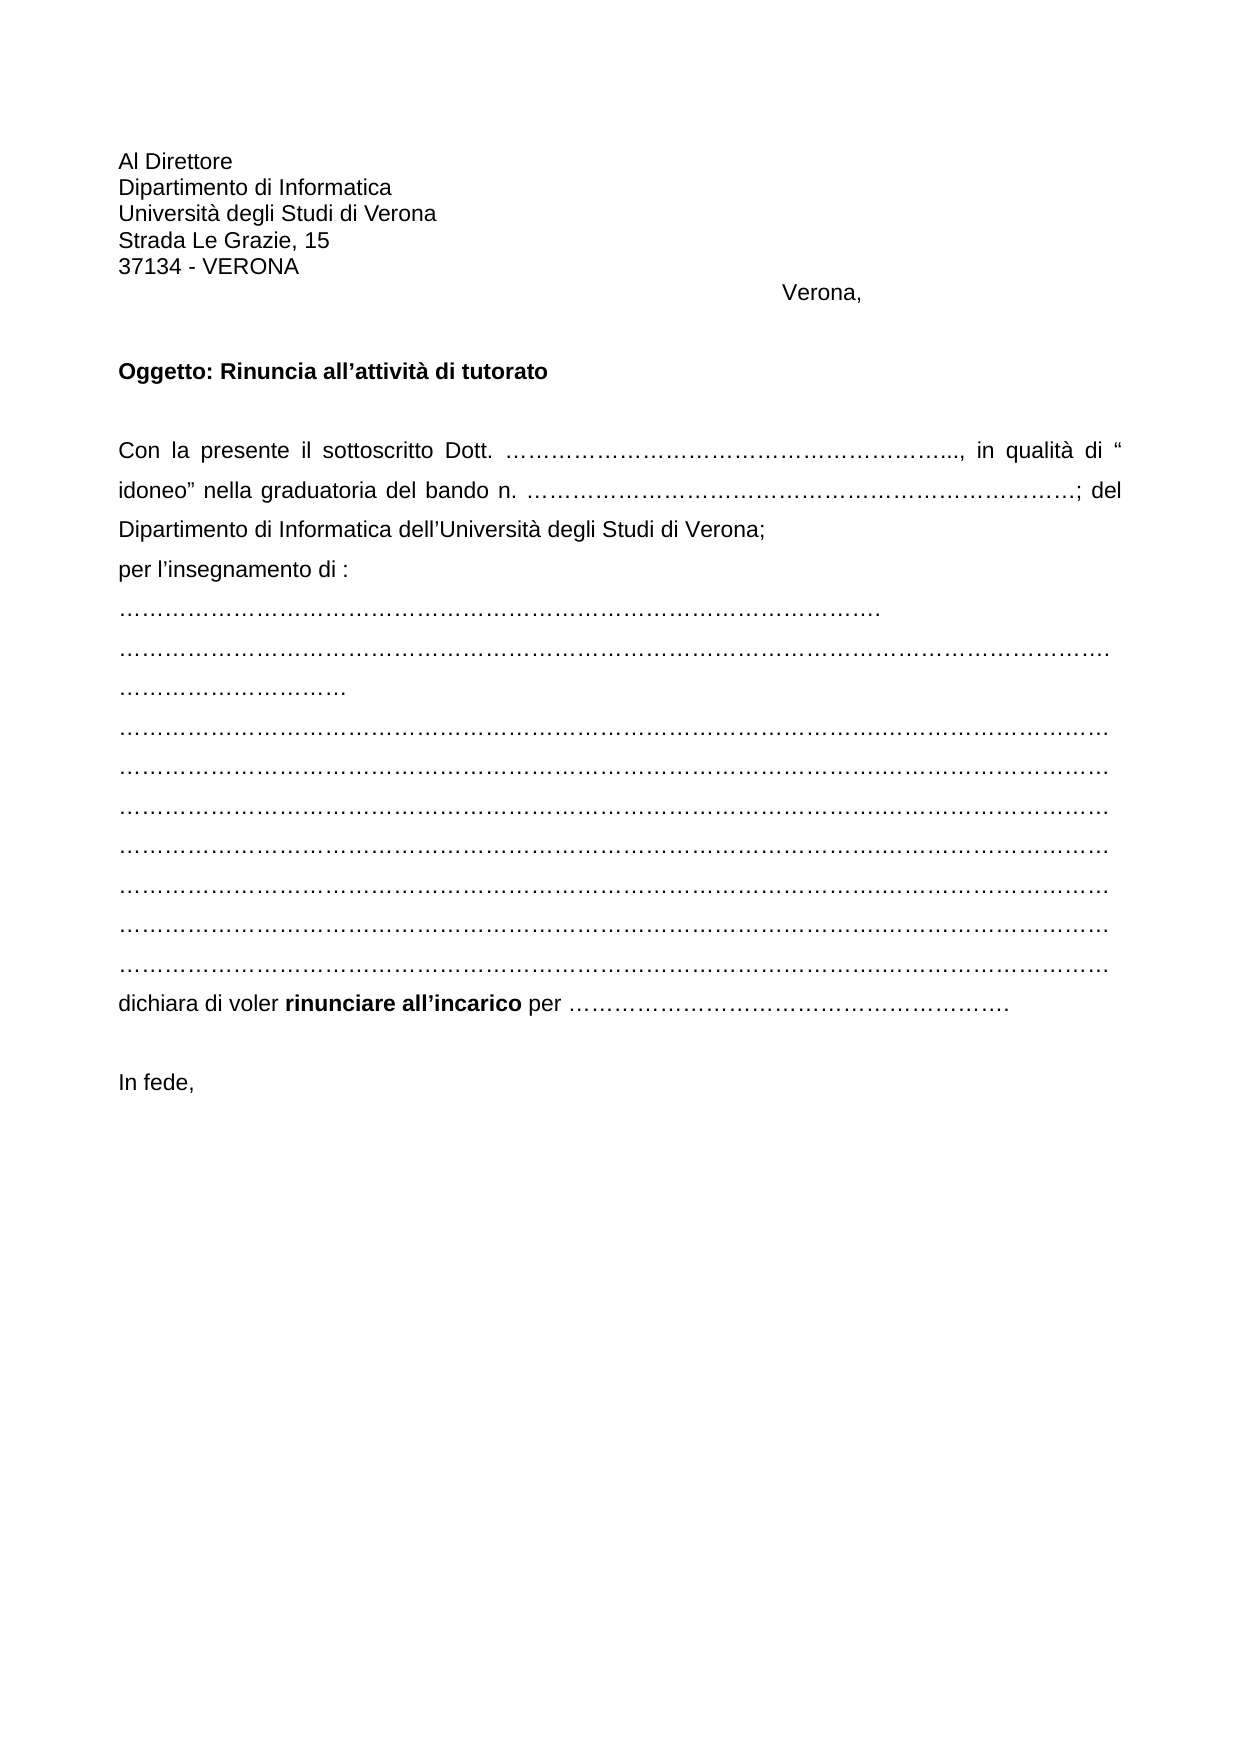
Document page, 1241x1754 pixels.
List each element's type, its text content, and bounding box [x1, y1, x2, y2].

text Con la presente il sottoscritto Dott. …………………………………………………..., in qualità di “ idoneo” nella graduatoria del bando n. ………………………………………………………………; del Dipartimento di Informatica dell’Università degli Studi di Verona; [118, 437, 1122, 543]
text ……………………………………………………………………………………….………………………… [118, 872, 1122, 898]
text ……………………………………………………………………………………….………………………… [118, 793, 1122, 819]
text dichiara di voler rinunciare all’incarico per …………………………………………………. [118, 990, 1122, 1016]
text ……………………………………………………………………………………….………………………… [118, 951, 1122, 977]
text ……………………………………………………………………………………….………………………… [118, 753, 1122, 779]
text ……………………………………………………………………………………….………………………… [118, 911, 1122, 937]
text ……………………………………………………………………………………….………………………………………………………………………………………………………………….………………………… [118, 595, 1122, 701]
text Dipartimento di Informatica [118, 174, 1122, 200]
text ……………………………………………………………………………………….………………………… [118, 714, 1122, 740]
text Strada Le Grazie, 15 [118, 227, 1122, 253]
text Al Direttore [118, 148, 1122, 174]
text Università degli Studi di Verona [118, 200, 1122, 227]
text per l’insegnamento di : [118, 556, 1122, 582]
text Verona, [782, 279, 1122, 306]
text In fede, [118, 1069, 1122, 1095]
text ……………………………………………………………………………………….………………………… [118, 832, 1122, 858]
text 37134 - VERONA [118, 253, 1122, 279]
text Oggetto: Rinuncia all’attività di tutorato [118, 358, 1122, 385]
